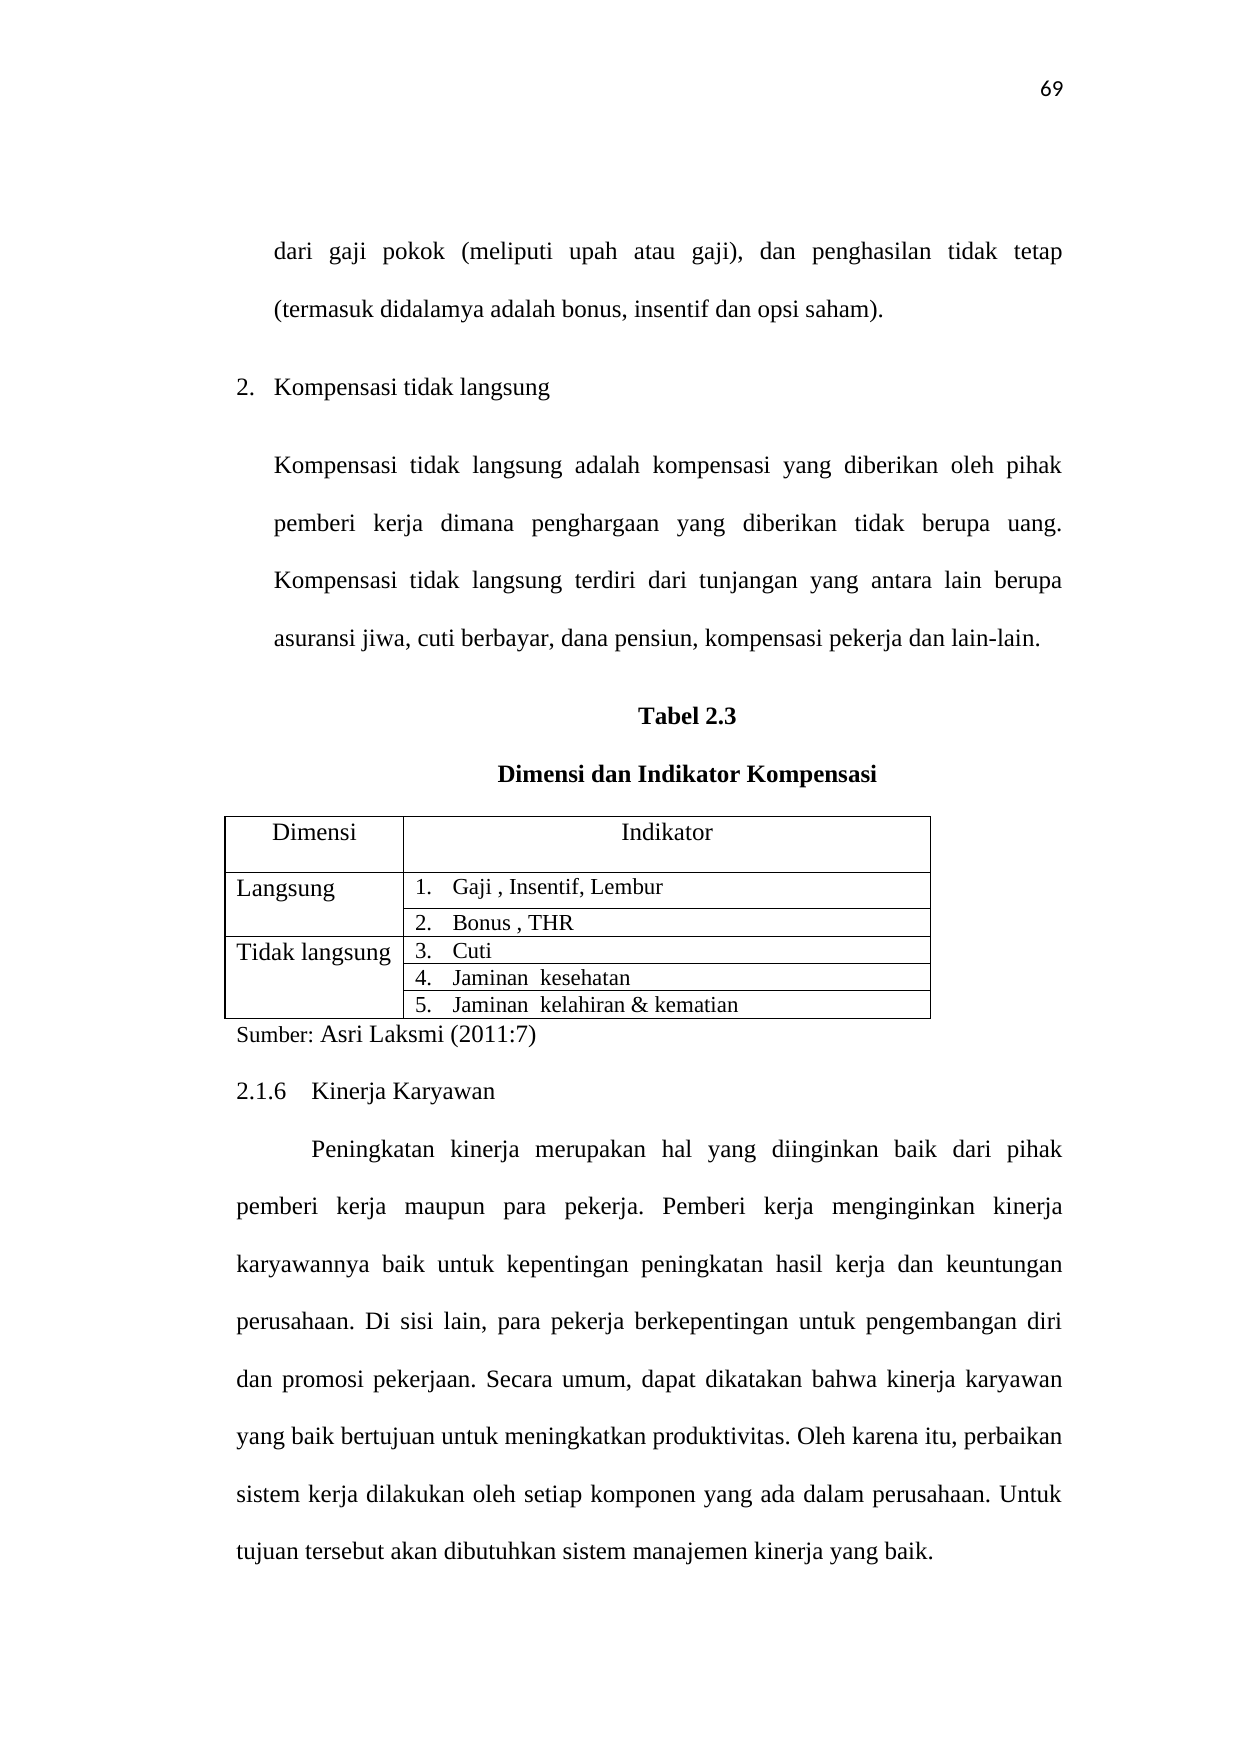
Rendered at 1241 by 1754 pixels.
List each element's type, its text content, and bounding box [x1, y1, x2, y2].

list Kompensasi tidak langsung [236, 372, 1063, 401]
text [274, 236, 1063, 322]
text Kompensasi tidak langsung adalah kompensasi yang diberikan oleh pihak pemberi kerja dimana penghargaan yang diberikan tidak berupa uang. Kompensasi tidak langsung terdiri dari tunjangan yang antara lain berupa asuransi jiwa, cuti berbayar, dana pensiun, kompensasi pekerja dan lain-lain. [274, 450, 1063, 652]
table_cell Cuti [404, 937, 930, 963]
table_cell Bonus , THR [404, 909, 930, 936]
table_cell Tidak langsung [226, 937, 403, 1018]
table_header Indikator [404, 817, 930, 872]
table_cell Jaminan kelahiran & kematian [404, 991, 930, 1018]
table_header Dimensi [226, 817, 403, 872]
table_cell Langsung [226, 873, 403, 936]
text Dimensi dan Indikator Kompensasi [311, 759, 1063, 787]
text Tabel 2.3 [311, 701, 1063, 730]
table_cell Jaminan kesehatan [404, 964, 930, 990]
text Sumber: Asri Laksmi (2011:7) [236, 1019, 1063, 1048]
text Peningkatan kinerja merupakan hal yang diinginkan baik dari pihak pemberi kerja maupun para pekerja. Pemberi kerja menginginkan kinerja karyawannya baik untuk kepentingan peningkatan hasil kerja dan keuntungan perusahaan. Di sisi lain, para pekerja berkepentingan untuk pengembangan diri dan promosi pekerjaan. Secara umum, dapat dikatakan bahwa kinerja karyawan yang baik bertujuan untuk meningkatkan produktivitas. Oleh karena itu, perbaikan sistem kerja dilakukan oleh setiap komponen yang ada dalam perusahaan. Untuk tujuan tersebut akan dibutuhkan sistem manajemen kinerja yang baik. [236, 1134, 1063, 1565]
table_cell Gaji , Insentif, Lembur [404, 873, 930, 908]
list Kinerja Karyawan [236, 1076, 1063, 1105]
